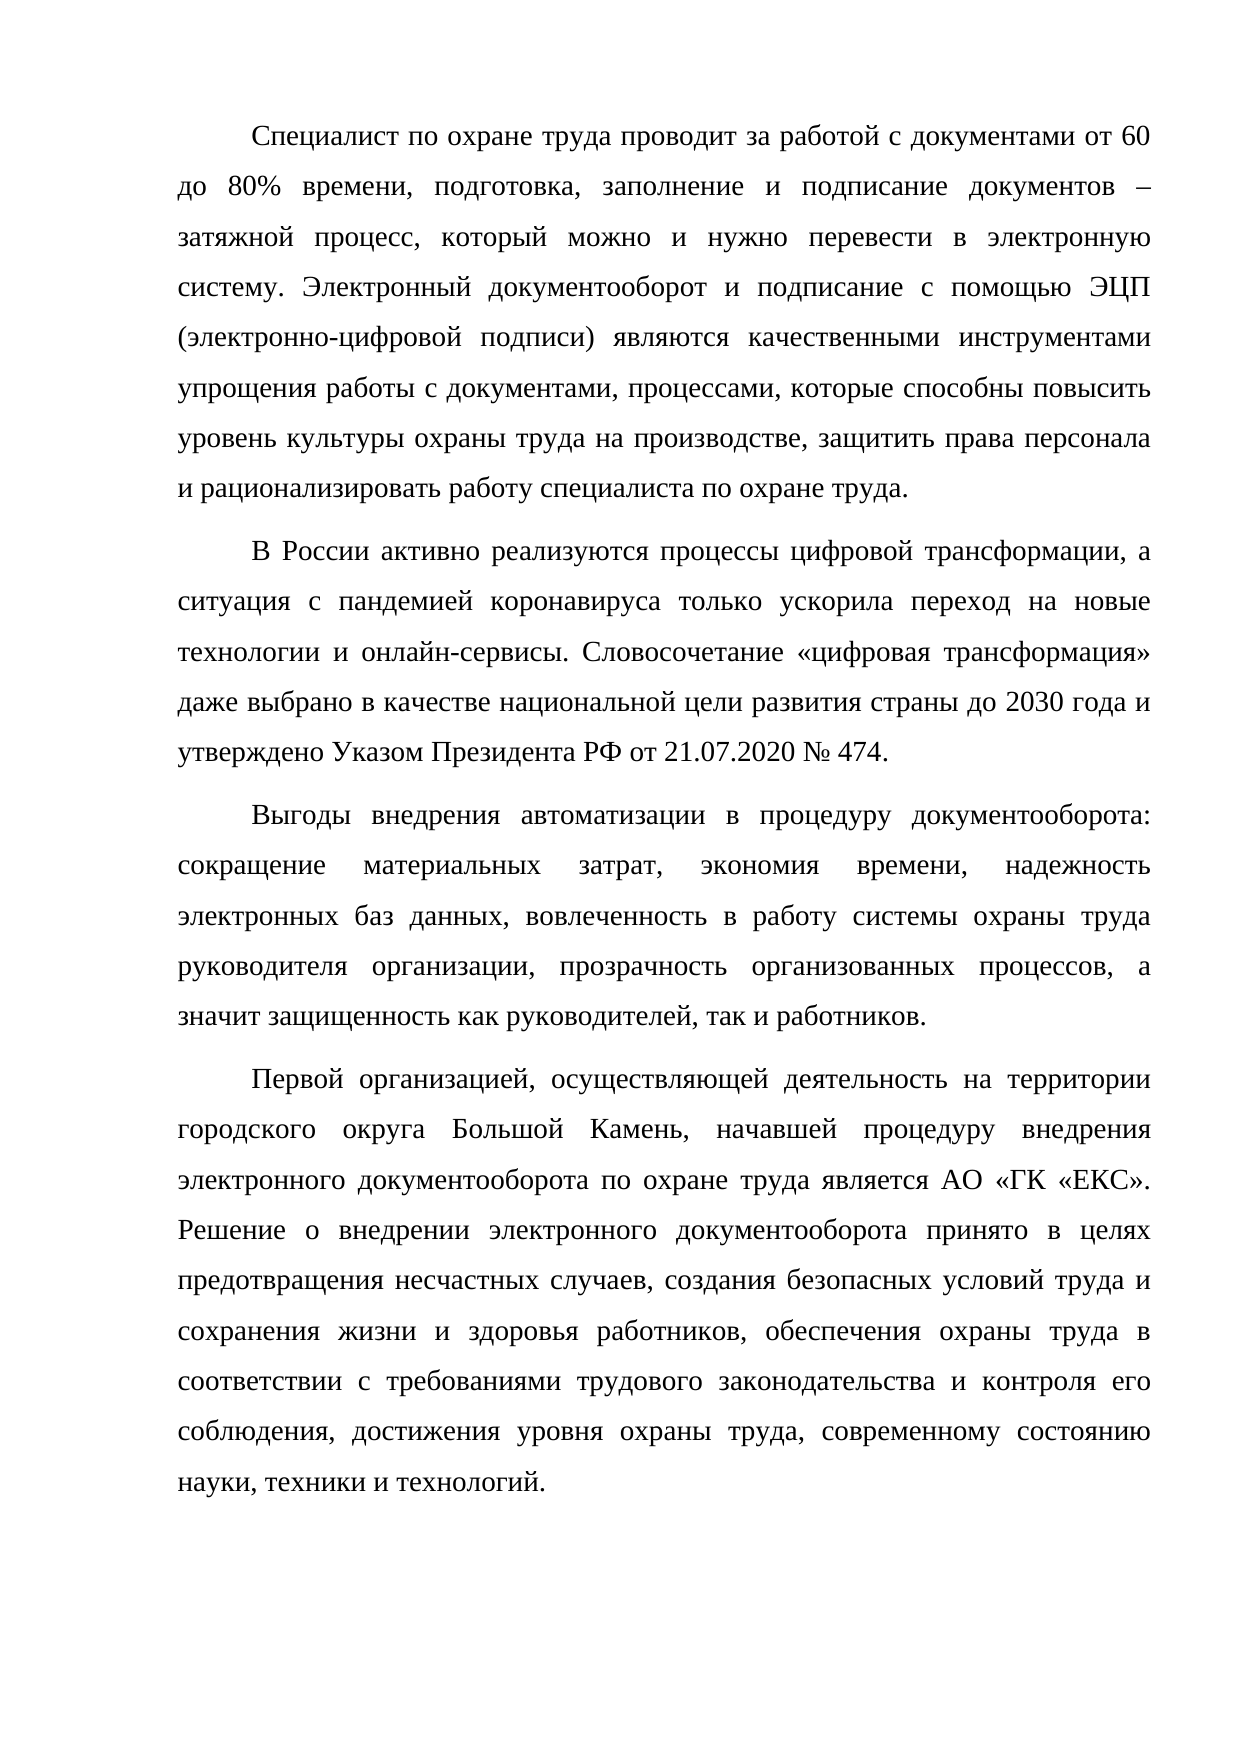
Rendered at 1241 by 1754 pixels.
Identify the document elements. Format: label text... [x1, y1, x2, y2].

text Первой организацией, осуществляющей деятельность на территории городского округа Большой Камень, начавшей процедуру внедрения электронного документооборота по охране труда является АО «ГК «ЕКС». Решение о внедрении электронного документооборота принято в целях предотвращения несчастных случаев, создания безопасных условий труда и сохранения жизни и здоровья работников, обеспечения охраны труда в соответствии с требованиями трудового законодательства и контроля его соблюдения, достижения уровня охраны труда, современному состоянию науки, техники и технологий. [177, 1061, 1152, 1497]
text В России активно реализуются процессы цифровой трансформации, а ситуация с пандемией коронавируса только ускорила переход на новые технологии и онлайн-сервисы. Словосочетание «цифровая трансформация» даже выбрано в качестве национальной цели развития страны до 2030 года и утверждено Указом Президента РФ от 21.07.2020 № 474. [177, 533, 1152, 768]
text Специалист по охране труда проводит за работой с документами от 60 до 80% времени, подготовка, заполнение и подписание документов – затяжной процесс, который можно и нужно перевести в электронную систему. Электронный документооборот и подписание с помощью ЭЦП (электронно-цифровой подписи) являются качественными инструментами упрощения работы с документами, процессами, которые способны повысить уровень культуры охраны труда на производстве, защитить права персонала и рационализировать работу специалиста по охране труда. [177, 118, 1152, 504]
text Выгоды внедрения автоматизации в процедуру документооборота: сокращение материальных затрат, экономия времени, надежность электронных баз данных, вовлеченность в работу системы охраны труда руководителя организации, прозрачность организованных процессов, а значит защищенность как руководителей, так и работников. [177, 797, 1152, 1032]
